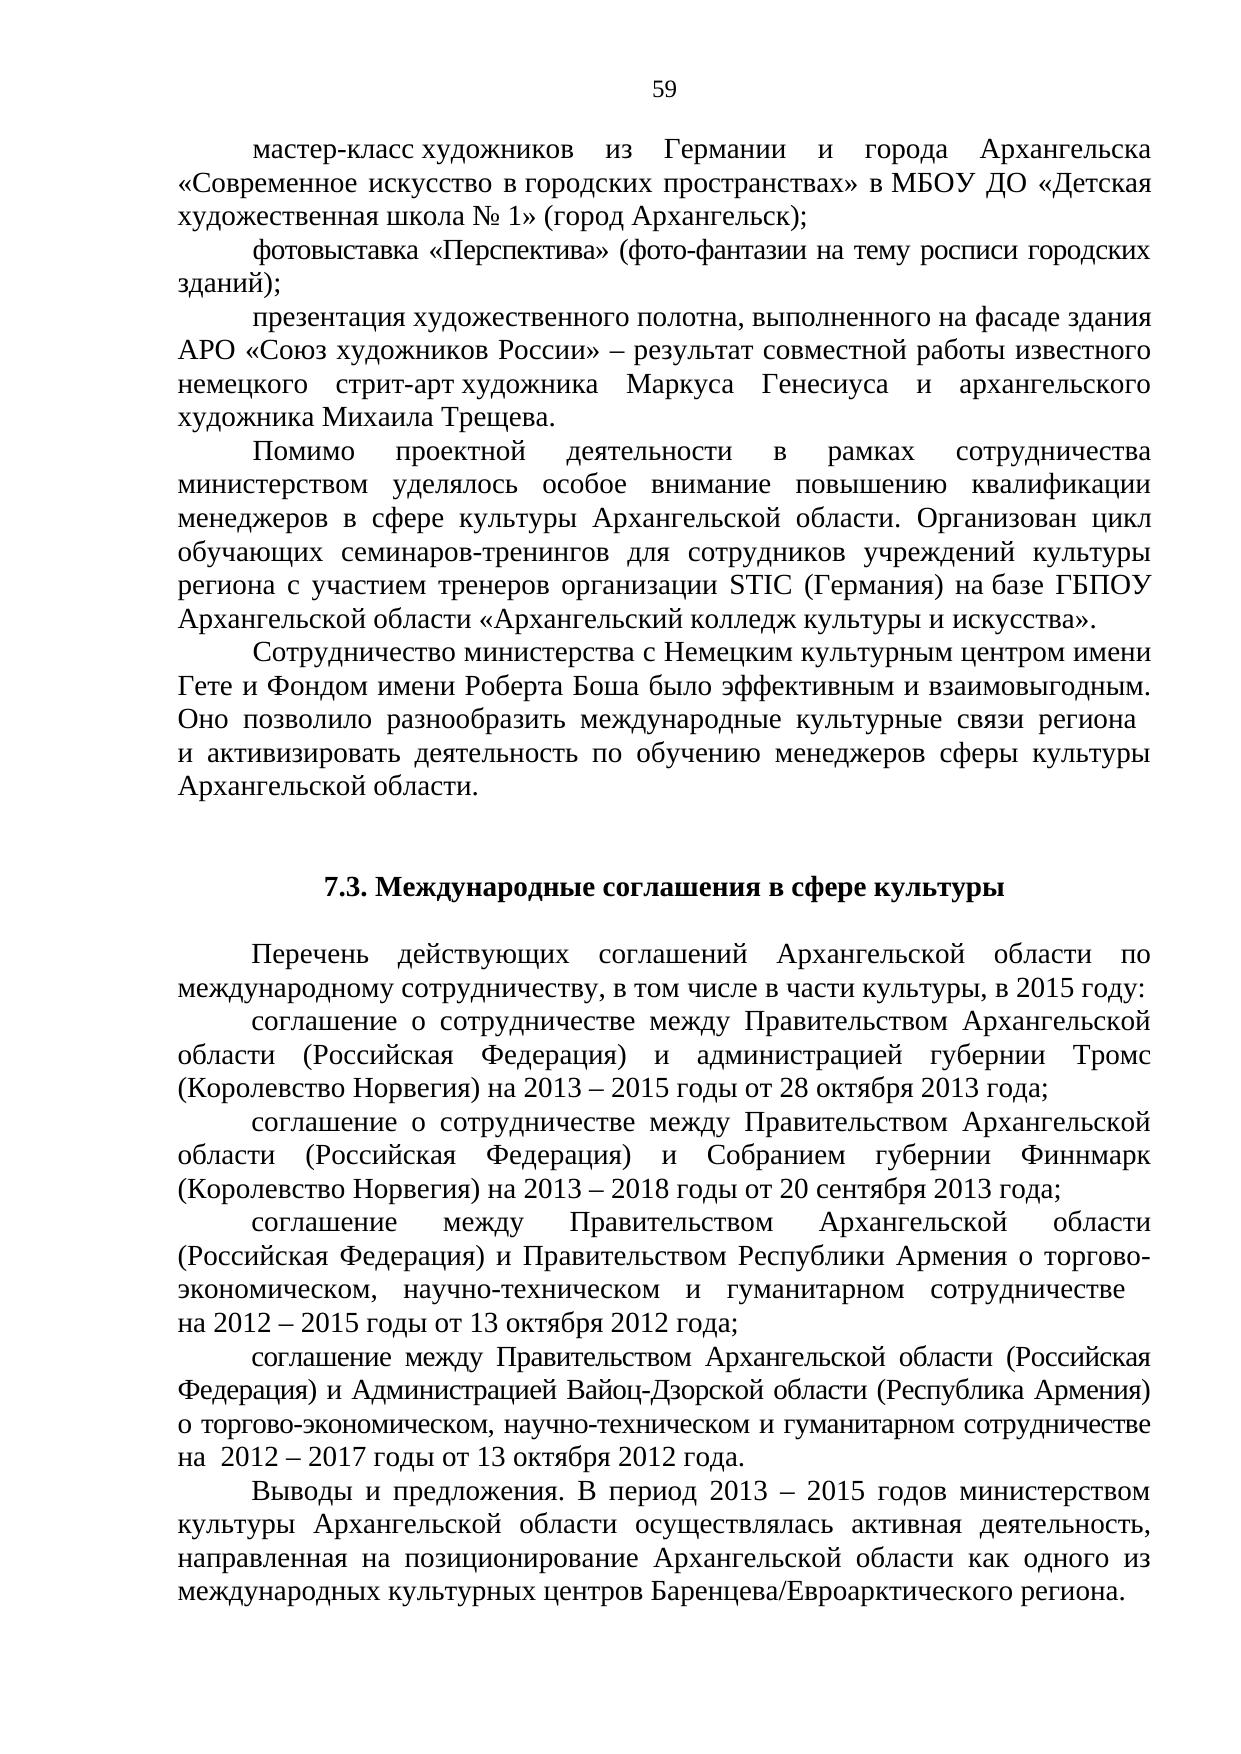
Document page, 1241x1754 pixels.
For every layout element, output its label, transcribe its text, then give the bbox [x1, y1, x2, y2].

text соглашение о сотрудничестве между Правительством Архангельской области (Российская Федерация) и администрацией губернии Тромс (Королевство Норвегия) на 2013 – 2015 годы от 28 октября 2013 года; [177, 1003, 1152, 1104]
text фотовыставка «Перспектива» (фото-фантазии на тему росписи городских зданий); [177, 232, 1152, 299]
text мастер-класс художников из Германии и города Архангельска «Современное искусство в городских пространствах» в МБОУ ДО «Детская художественная школа № 1» (город Архангельск); [177, 131, 1152, 232]
text Сотрудничество министерства с Немецким культурным центром имени Гете и Фондом имени Роберта Боша было эффективным и взаимовыгодным. Оно позволило разнообразить международные культурные связи региона и активизировать деятельность по обучению менеджеров сферы культуры Архангельской области. [177, 634, 1152, 802]
text Выводы и предложения. В период 2013 – 2015 годов министерством культуры Архангельской области осуществлялась активная деятельность, направленная на позиционирование Архангельской области как одного из международных культурных центров Баренцева/Евроарктического региона. [177, 1473, 1152, 1607]
text соглашение между Правительством Архангельской области (Российская Федерация) и Правительством Республики Армения о торгово-экономическом, научно-техническом и гуманитарном сотрудничестве на 2012 – 2015 годы от 13 октября 2012 года; [177, 1204, 1152, 1339]
text Помимо проектной деятельности в рамках сотрудничества министерством уделялось особое внимание повышению квалификации менеджеров в сфере культуры Архангельской области. Организован цикл обучающих семинаров-тренингов для сотрудников учреждений культуры региона с участием тренеров организации STIC (Германия) на базе ГБПОУ Архангельской области «Архангельский колледж культуры и искусства». [177, 433, 1152, 634]
text соглашение о сотрудничестве между Правительством Архангельской области (Российская Федерация) и Собранием губернии Финнмарк (Королевство Норвегия) на 2013 – 2018 годы от 20 сентября 2013 года; [177, 1104, 1152, 1204]
text 7.3. Международные соглашения в сфере культуры [177, 869, 1152, 903]
text соглашение между Правительством Архангельской области (Российская Федерация) и Администрацией Вайоц-Дзорской области (Республика Армения) о торгово-экономическом, научно-техническом и гуманитарном сотрудничестве на 2012 – 2017 годы от 13 октября 2012 года. [177, 1339, 1152, 1473]
text Перечень действующих соглашений Архангельской области по международному сотрудничеству, в том числе в части культуры, в 2015 году: [177, 936, 1152, 1003]
text презентация художественного полотна, выполненного на фасаде здания АРО «Союз художников России» – результат совместной работы известного немецкого стрит-арт художника Маркуса Генесиуса и архангельского художника Михаила Трещева. [177, 299, 1152, 433]
